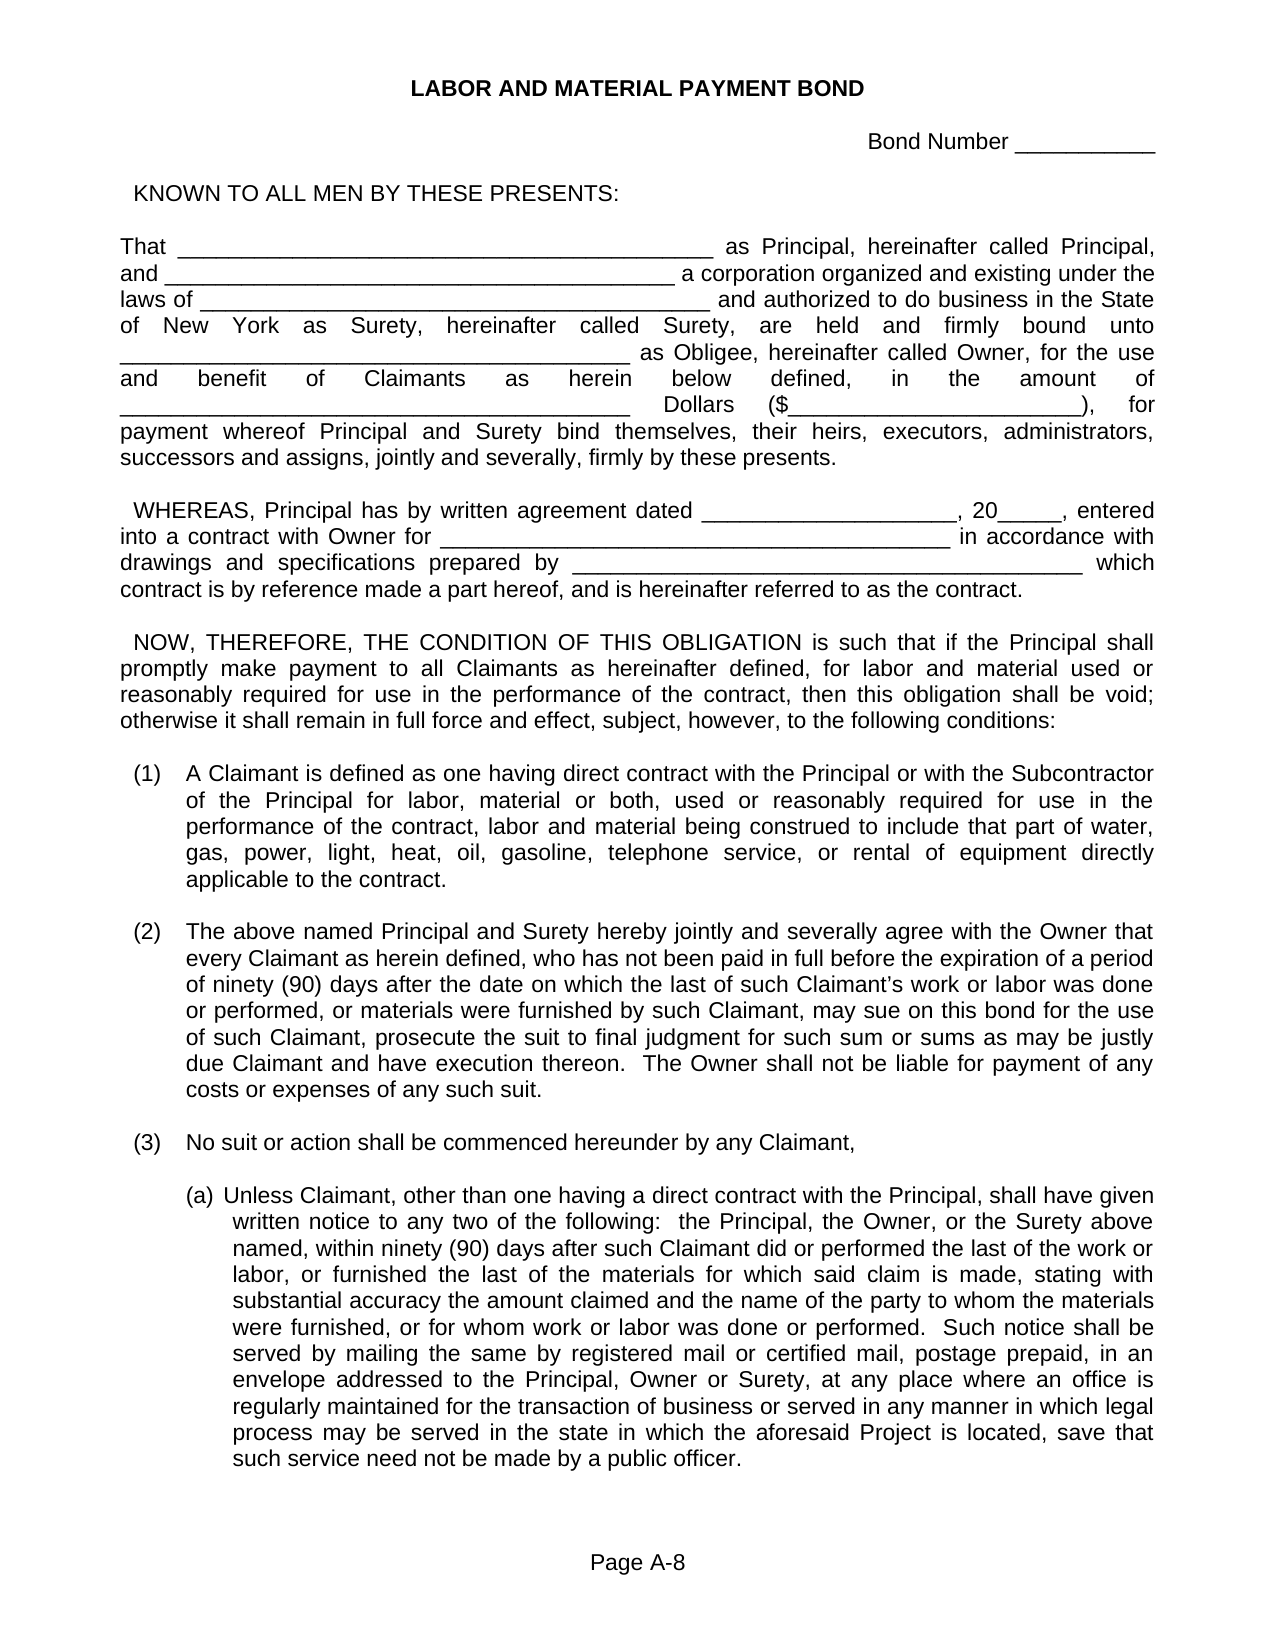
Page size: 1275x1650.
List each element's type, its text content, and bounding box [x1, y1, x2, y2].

text (1) A Claimant is defined as one having direct contract with the Principal or with the Subcontractor of the Principal for labor, material or both, used or reasonably required for use in the performance of the contract, labor and material being construed to include that part of water, gas, power, light, heat, oil, gasoline, telephone service, or rental of equipment directly applicable to the contract. [120, 760, 1155, 892]
text LABOR AND MATERIAL PAYMENT BOND [120, 75, 1155, 101]
text That __________________________________________ as Principal, hereinafter called Principal, and ________________________________________ a corporation organized and existing under the laws of ________________________________________ and authorized to do business in the State of New York as Surety, hereinafter called Surety, are held and firmly bound unto ________________________________________ as Obligee, hereinafter called Owner, for the use and benefit of Claimants as herein below defined, in the amount of ________________________________________ Dollars ($_______________________), for payment whereof Principal and Surety bind themselves, their heirs, executors, administrators, successors and assigns, jointly and severally, firmly by these presents. [120, 233, 1155, 470]
text KNOWN TO ALL MEN BY THESE PRESENTS: [120, 180, 1155, 207]
text NOW, THEREFORE, THE CONDITION OF THIS OBLIGATION is such that if the Principal shall promptly make payment to all Claimants as hereinafter defined, for labor and material used or reasonably required for use in the performance of the contract, then this obligation shall be void; otherwise it shall remain in full force and effect, subject, however, to the following conditions: [120, 628, 1155, 734]
list Unless Claimant, other than one having a direct contract with the Principal, shall have given written notice to any two of the following: the Principal, the Owner, or the Surety above named, within ninety (90) days after such Claimant did or performed the last of the work or labor, or furnished the last of the materials for which said claim is made, stating with substantial accuracy the amount claimed and the name of the party to whom the materials were furnished, or for whom work or labor was done or performed. Such notice shall be served by mailing the same by registered mail or certified mail, postage prepaid, in an envelope addressed to the Principal, Owner or Surety, at any place where an office is regularly maintained for the transaction of business or served in any manner in which legal process may be served in the state in which the aforesaid Project is located, save that such service need not be made by a public officer. [186, 1182, 1155, 1472]
text WHEREAS, Principal has by written agreement dated ____________________, 20_____, entered into a contract with Owner for ________________________________________ in accordance with drawings and specifications prepared by ________________________________________ which contract is by reference made a part hereof, and is hereinafter referred to as the contract. [120, 497, 1155, 602]
text (3) No suit or action shall be commenced hereunder by any Claimant, [120, 1129, 1155, 1156]
text Bond Number ___________ [120, 128, 1155, 154]
text (2) The above named Principal and Surety hereby jointly and severally agree with the Owner that every Claimant as herein defined, who has not been paid in full before the expiration of a period of ninety (90) days after the date on which the last of such Claimant’s work or labor was done or performed, or materials were furnished by such Claimant, may sue on this bond for the use of such Claimant, prosecute the suit to final judgment for such sum or sums as may be justly due Claimant and have execution thereon. The Owner shall not be liable for payment of any costs or expenses of any such suit. [120, 918, 1155, 1103]
